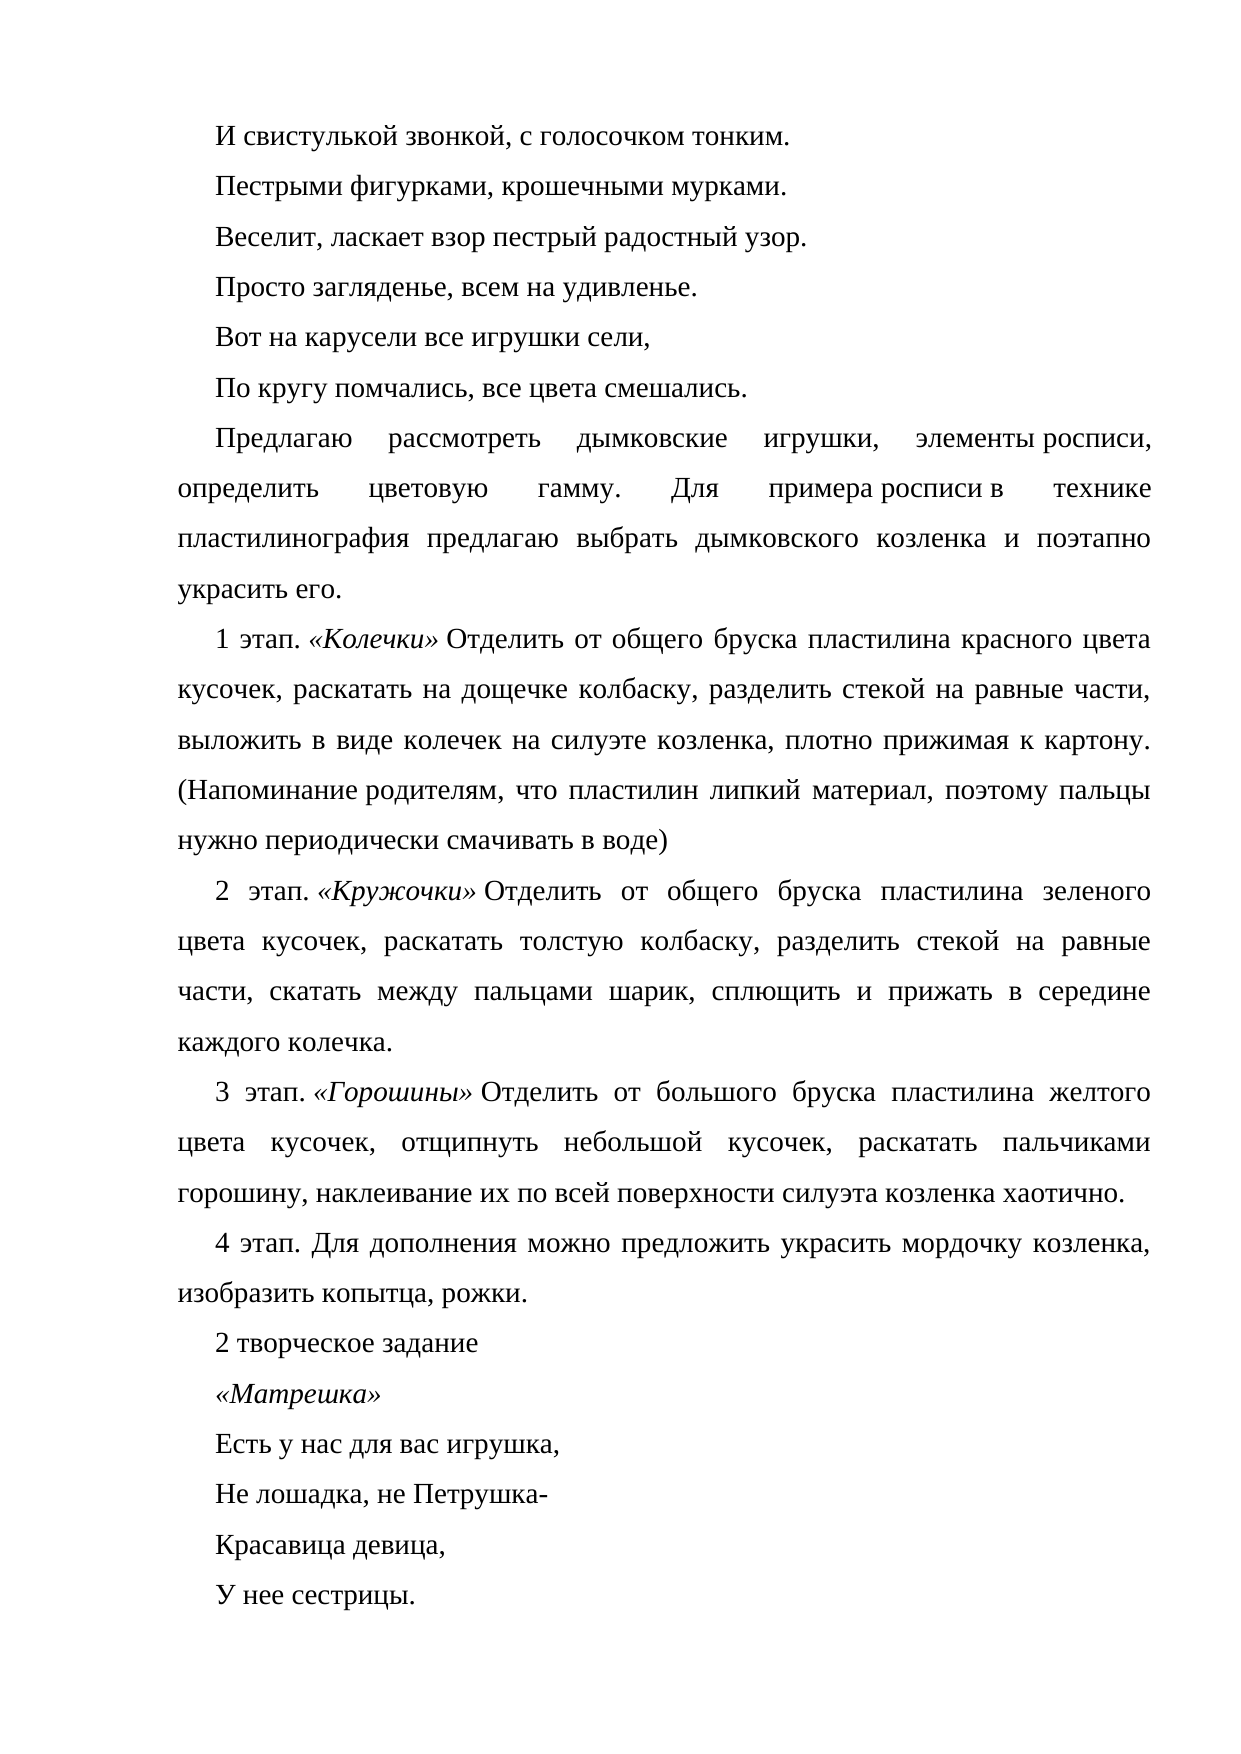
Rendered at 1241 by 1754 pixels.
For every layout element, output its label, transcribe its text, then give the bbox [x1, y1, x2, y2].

text У нее сестрицы. [177, 1577, 1152, 1611]
text 1 этап. «Колечки» Отделить от общего бруска пластилина красного цвета кусочек, раскатать на дощечке колбаску, разделить стекой на равные части, выложить в виде колечек на силуэте козленка, плотно прижимая к картону. (Напоминание родителям, что пластилин липкий материал, поэтому пальцы нужно периодически смачивать в воде) [177, 621, 1152, 856]
text Красавица девица, [177, 1527, 1152, 1560]
text 2 этап. «Кружочки» Отделить от общего бруска пластилина зеленого цвета кусочек, раскатать толстую колбаску, разделить стекой на равные части, скатать между пальцами шарик, сплющить и прижать в середине каждого колечка. [177, 873, 1152, 1057]
text Просто загляденье, всем на удивленье. [177, 269, 1152, 303]
text Пестрыми фигурками, крошечными мурками. [177, 168, 1152, 202]
text Веселит, ласкает взор пестрый радостный узор. [177, 219, 1152, 252]
text «Матрешка» [177, 1376, 1152, 1409]
text Предлагаю рассмотреть дымковские игрушки, элементы росписи, определить цветовую гамму. Для примера росписи в технике пластилинография предлагаю выбрать дымковского козленка и поэтапно украсить его. [177, 420, 1152, 604]
text Есть у нас для вас игрушка, [177, 1426, 1152, 1460]
text 2 творческое задание [177, 1326, 1152, 1359]
text 4 этап. Для дополнения можно предложить украсить мордочку козленка, изобразить копытца, рожки. [177, 1225, 1152, 1309]
text Вот на карусели все игрушки сели, [177, 319, 1152, 353]
text И свистулькой звонкой, с голосочком тонким. [177, 118, 1152, 152]
text 3 этап. «Горошины» Отделить от большого бруска пластилина желтого цвета кусочек, отщипнуть небольшой кусочек, раскатать пальчиками горошину, наклеивание их по всей поверхности силуэта козленка хаотично. [177, 1074, 1152, 1208]
text Не лошадка, не Петрушка- [177, 1477, 1152, 1510]
text По кругу помчались, все цвета смешались. [177, 370, 1152, 403]
